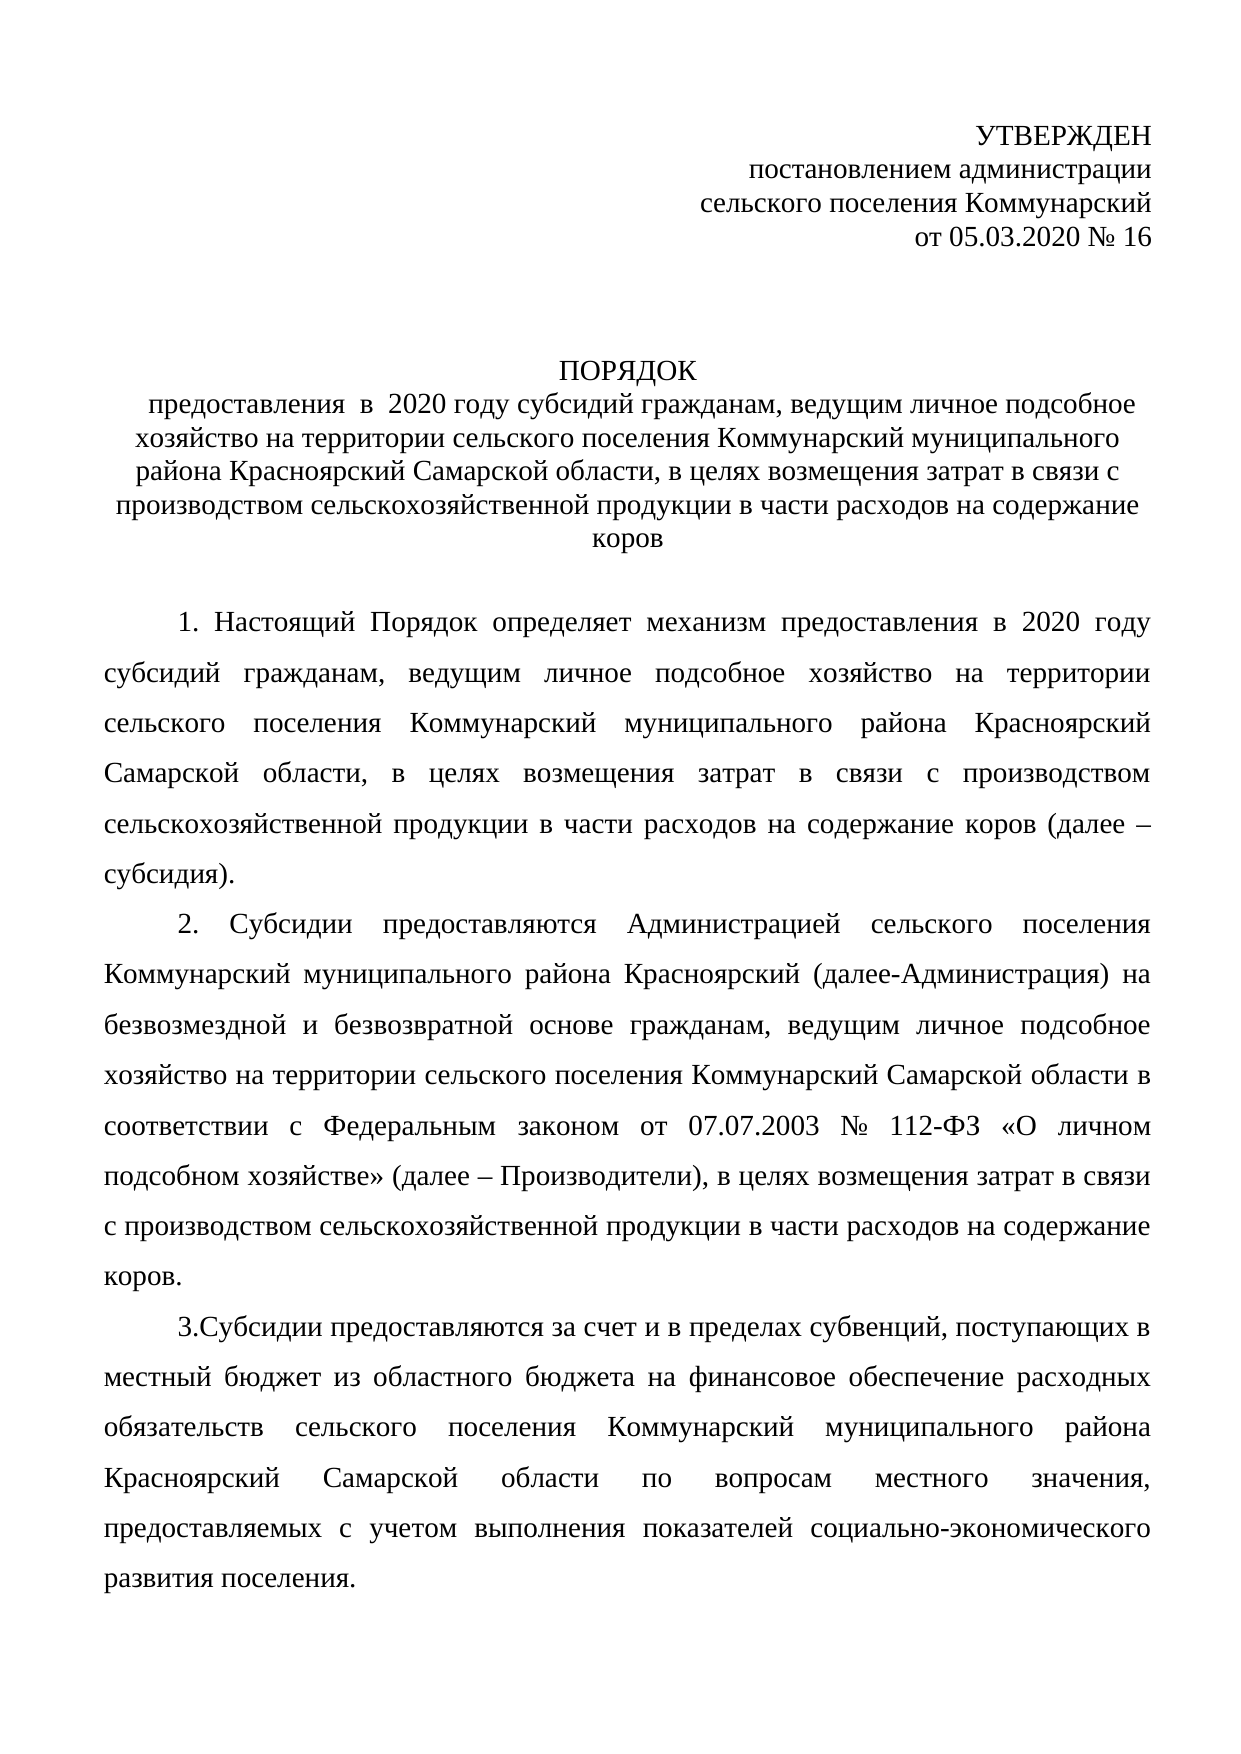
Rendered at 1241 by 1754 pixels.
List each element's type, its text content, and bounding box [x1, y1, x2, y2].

text предоставления в 2020 году субсидий гражданам, ведущим личное подсобное хозяйство на территории сельского поселения Коммунарский муниципального района Красноярский Самарской области, в целях возмещения затрат в связи с производством сельскохозяйственной продукции в части расходов на содержание коров [103, 386, 1152, 554]
text постановлением администрации [103, 152, 1152, 185]
text ПОРЯДОК [103, 353, 1152, 386]
text от 05.03.2020 № 16 [103, 219, 1152, 252]
text сельского поселения Коммунарский [103, 185, 1152, 219]
text 1. Настоящий Порядок определяет механизм предоставления в 2020 году субсидий гражданам, ведущим личное подсобное хозяйство на территории сельского поселения Коммунарский муниципального района Красноярский Самарской области, в целях возмещения затрат в связи с производством сельскохозяйственной продукции в части расходов на содержание коров (далее – субсидия). [103, 604, 1152, 889]
text 2. Субсидии предоставляются Администрацией сельского поселения Коммунарский муниципального района Красноярский (далее-Администрация) на безвозмездной и безвозвратной основе гражданам, ведущим личное подсобное хозяйство на территории сельского поселения Коммунарский Самарской области в соответствии с Федеральным законом от 07.07.2003 № 112-ФЗ «О личном подсобном хозяйстве» (далее – Производители), в целях возмещения затрат в связи с производством сельскохозяйственной продукции в части расходов на содержание коров. [103, 906, 1152, 1292]
text УТВЕРЖДЕН [103, 118, 1152, 152]
text 3.Субсидии предоставляются за счет и в пределах субвенций, поступающих в местный бюджет из областного бюджета на финансовое обеспечение расходных обязательств сельского поселения Коммунарский муниципального района Красноярский Самарской области по вопросам местного значения, предоставляемых с учетом выполнения показателей социально-экономического развития поселения. [103, 1309, 1152, 1594]
